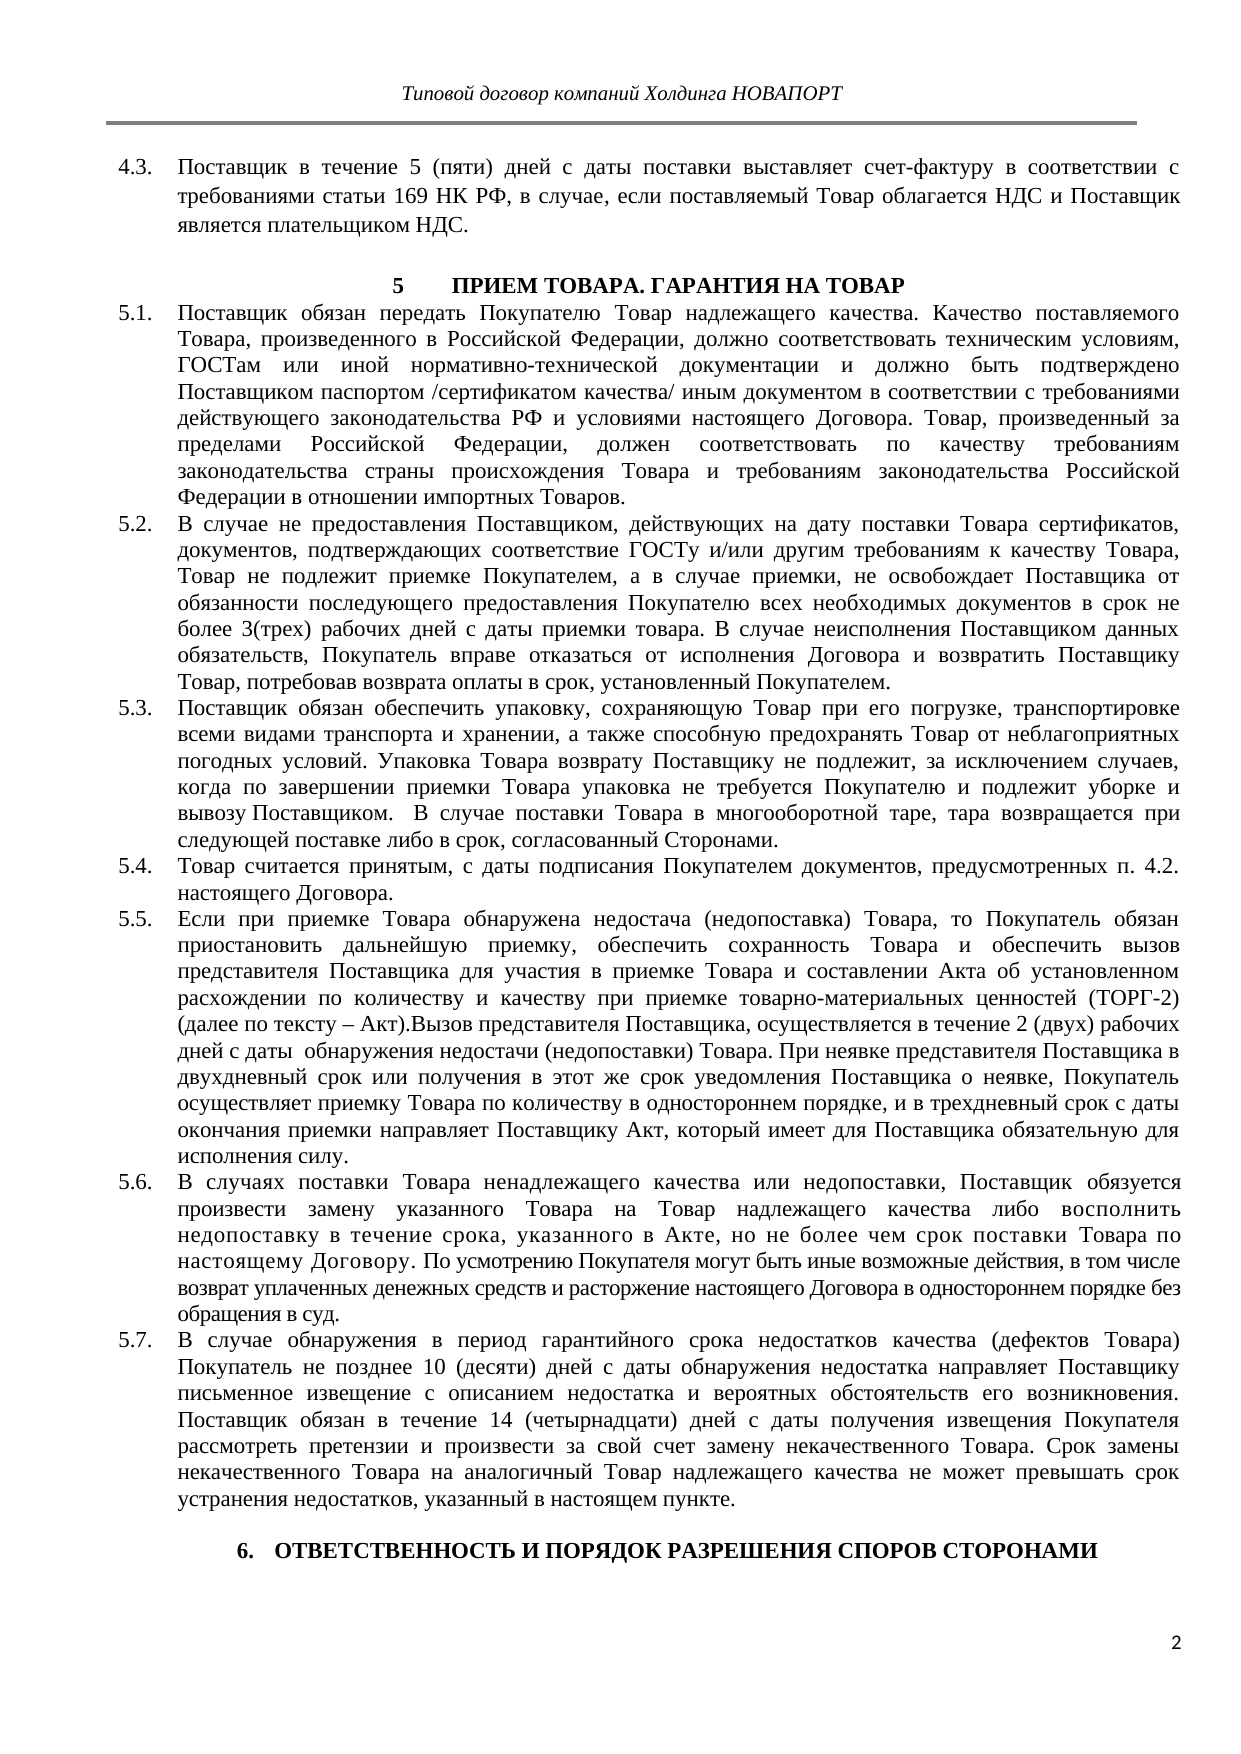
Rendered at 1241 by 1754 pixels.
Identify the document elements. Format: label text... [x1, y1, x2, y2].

text 5.2. В случае не предоставления Поставщиком, действующих на дату поставки Товара сертификатов, документов, подтверждающих соответствие ГОСТу и/или другим требованиям к качеству Товара, Товар не подлежит приемке Покупателем, а в случае приемки, не освобождает Поставщика от обязанности последующего предоставления Покупателю всех необходимых документов в срок не более 3(трех) рабочих дней с даты приемки товара. В случае неисполнения Поставщиком данных обязательств, Покупатель вправе отказаться от исполнения Договора и возвратить Поставщику Товар, потребовав возврата оплаты в срок, установленный Покупателем. [118, 509, 1181, 694]
list 4.3. Поставщик в течение 5 (пяти) дней с даты поставки выставляет счет-фактуру в соответствии с требованиями статьи 169 НК РФ, в случае, если поставляемый Товар облагается НДС и Поставщик является плательщиком НДС. [118, 153, 1181, 238]
text 5.5. Если при приемке Товара обнаружена недостача (недопоставка) Товара, то Покупатель обязан приостановить дальнейшую приемку, обеспечить сохранность Товара и обеспечить вызов представителя Поставщика для участия в приемке Товара и составлении Акта об установленном расхождении по количеству и качеству при приемке товарно-материальных ценностей (ТОРГ-2) (далее по тексту – Акт).Вызов представителя Поставщика, осуществляется в течение 2 (двух) рабочих дней с даты обнаружения недостачи (недопоставки) Товара. При неявке представителя Поставщика в двухдневный срок или получения в этот же срок уведомления Поставщика о неявке, Покупатель осуществляет приемку Товара по количеству в одностороннем порядке, и в трехдневный срок c даты окончания приемки направляет Поставщику Акт, который имеет для Поставщика обязательную для исполнения силу. [118, 905, 1181, 1168]
text 5.4. Товар считается принятым, с даты подписания Покупателем документов, предусмотренных п. 4.2. настоящего Договора. [118, 852, 1181, 905]
text 5.6. В случаях поставки Товара ненадлежащего качества или недопоставки, Поставщик обязуется произвести замену указанного Товара на Товар надлежащего качества либо восполнить недопоставку в течение срока, указанного в Акте, но не более чем срок поставки Товара по настоящему Договору. По усмотрению Покупателя могут быть иные возможные действия, в том числе возврат уплаченных денежных средств и расторжение настоящего Договора в одностороннем порядке без обращения в суд. [118, 1168, 1181, 1327]
text 5.3. Поставщик обязан обеспечить упаковку, сохраняющую Товар при его погрузке, транспортировке всеми видами транспорта и хранении, а также способную предохранять Товар от неблагоприятных погодных условий. Упаковка Товара возврату Поставщику не подлежит, за исключением случаев, когда по завершении приемки Товара упаковка не требуется Покупателю и подлежит уборке и вывозу Поставщиком. В случае поставки Товара в многооборотной таре, тара возвращается при следующей поставке либо в срок, согласованный Сторонами. [118, 694, 1181, 852]
text 5.1. Поставщик обязан передать Покупателю Товар надлежащего качества. Качество поставляемого Товара, произведенного в Российской Федерации, должно соответствовать техническим условиям, ГОСТам или иной нормативно-технической документации и должно быть подтверждено Поставщиком паспортом /сертификатом качества/ иным документом в соответствии с требованиями действующего законодательства РФ и условиями настоящего Договора. Товар, произведенный за пределами Российской Федерации, должен соответствовать по качеству требованиям законодательства страны происхождения Товара и требованиям законодательства Российской Федерации в отношении импортных Товаров. [118, 299, 1181, 509]
list ОТВЕТСТВЕННОСТЬ И ПОРЯДОК РАЗРЕШЕНИЯ СПОРОВ СТОРОНАМИ [156, 1537, 1179, 1564]
text 5.7. В случае обнаружения в период гарантийного срока недостатков качества (дефектов Товара) Покупатель не позднее 10 (десяти) дней с даты обнаружения недостатка направляет Поставщику письменное извещение с описанием недостатка и вероятных обстоятельств его возникновения. Поставщик обязан в течение 14 (четырнадцати) дней с даты получения извещения Покупателя рассмотреть претензии и произвести за свой счет замену некачественного Товара. Срок замены некачественного Товара на аналогичный Товар надлежащего качества не может превышать срок устранения недостатков, указанный в настоящем пункте. [118, 1327, 1181, 1511]
list ПРИЕМ ТОВАРА. ГАРАНТИЯ НА ТОВАР [118, 272, 1179, 299]
